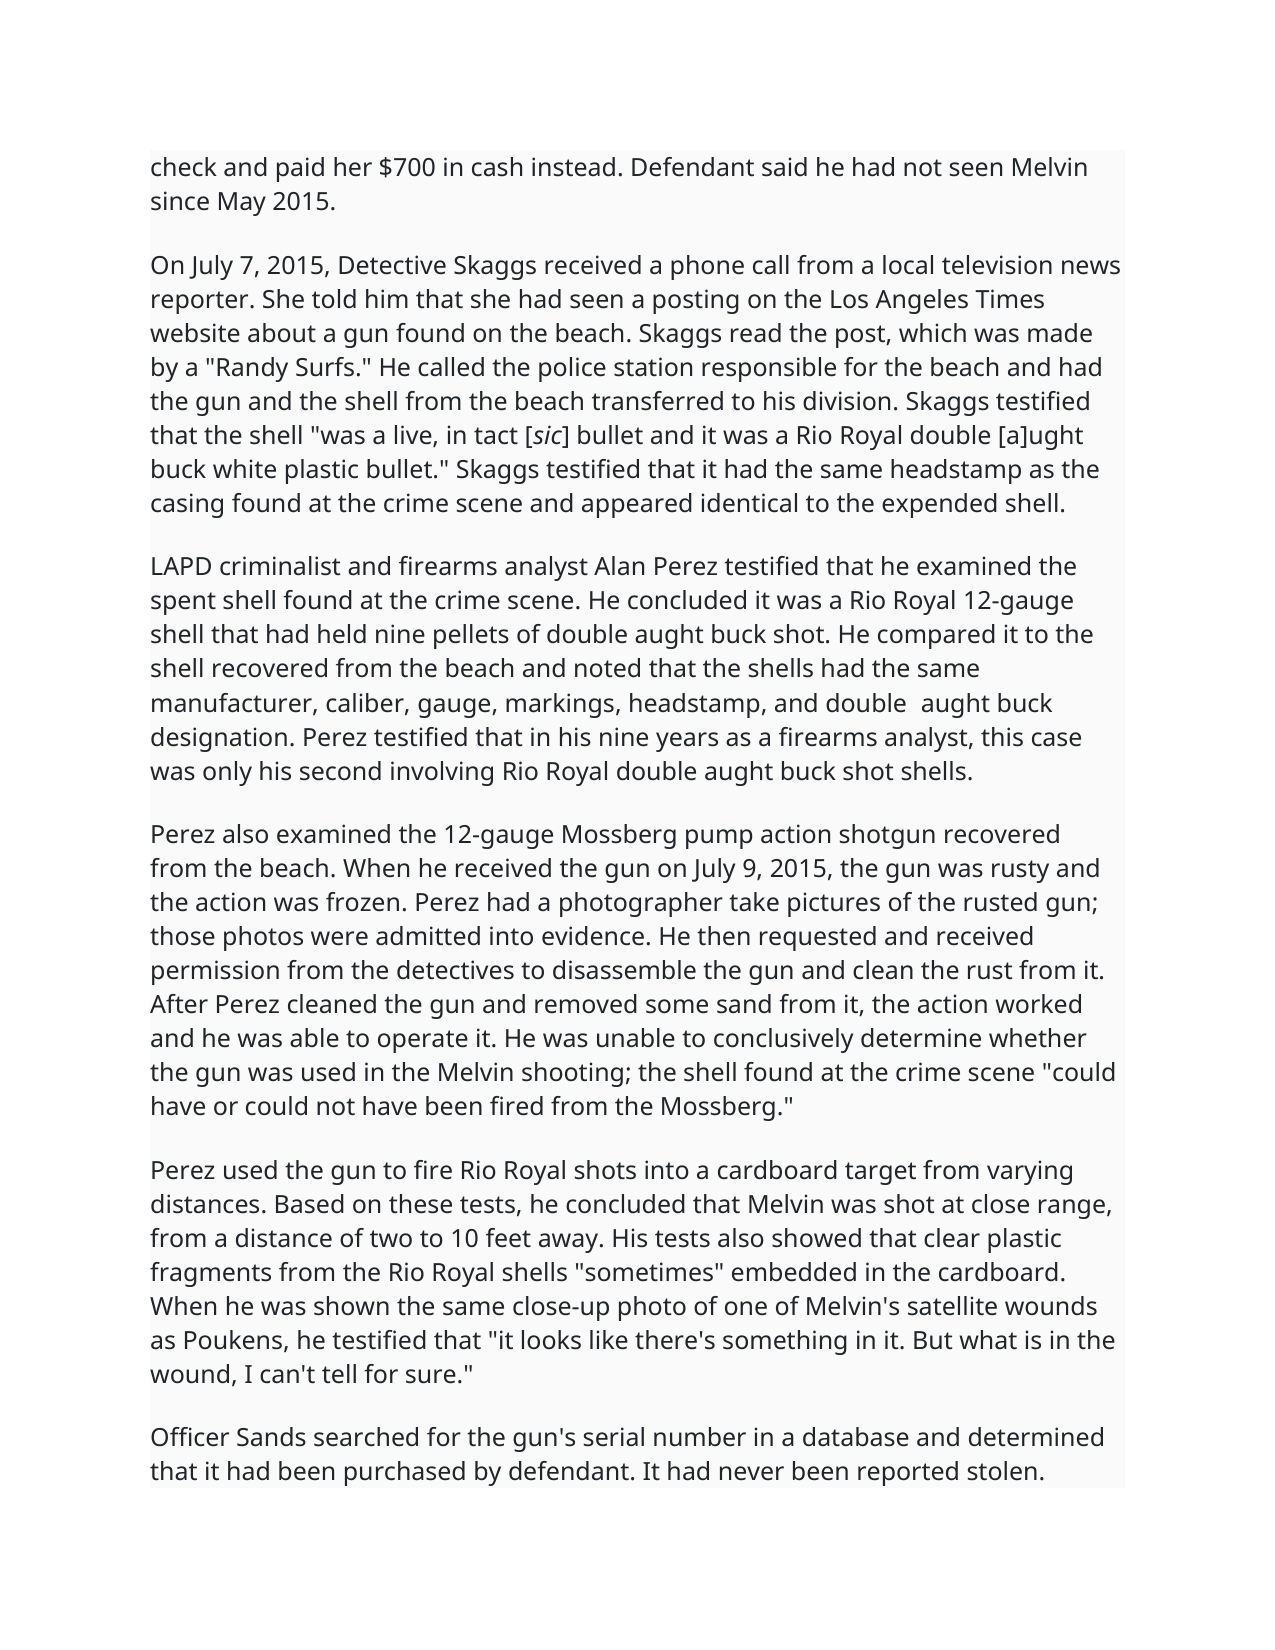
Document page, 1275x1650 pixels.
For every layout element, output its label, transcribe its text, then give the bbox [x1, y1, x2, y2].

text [150, 150, 1125, 218]
text Perez used the gun to fire Rio Royal shots into a cardboard target from varying distances. Based on these tests, he concluded that Melvin was shot at close range, from a distance of two to 10 feet away. His tests also showed that clear plastic fragments from the Rio Royal shells "sometimes" embedded in the cardboard. When he was shown the same close-up photo of one of Melvin's satellite wounds as Poukens, he testified that "it looks like there's something in it. But what is in the wound, I can't tell for sure." [150, 1152, 1125, 1391]
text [150, 1420, 1125, 1488]
text On July 7, 2015, Detective Skaggs received a phone call from a local television news reporter. She told him that she had seen a posting on the Los Angeles Times website about a gun found on the beach. Skaggs read the post, which was made by a "Randy Surfs." He called the police station responsible for the beach and had the gun and the shell from the beach transferred to his division. Skaggs testified that the shell "was a live, in tact [sic] bullet and it was a Rio Royal double [a]ught buck white plastic bullet." Skaggs testified that it had the same headstamp as the casing found at the crime scene and appeared identical to the expended shell. [150, 247, 1125, 520]
text Perez also examined the 12-gauge Mossberg pump action shotgun recovered from the beach. When he received the gun on July 9, 2015, the gun was rusty and the action was frozen. Perez had a photographer take pictures of the rusted gun; those photos were admitted into evidence. He then requested and received permission from the detectives to disassemble the gun and clean the rust from it. After Perez cleaned the gun and removed some sand from it, the action worked and he was able to operate it. He was unable to conclusively determine whether the gun was used in the Melvin shooting; the shell found at the crime scene "could have or could not have been fired from the Mossberg." [150, 817, 1125, 1123]
text LAPD criminalist and firearms analyst Alan Perez testified that he examined the spent shell found at the crime scene. He concluded it was a Rio Royal 12-gauge shell that had held nine pellets of double aught buck shot. He compared it to the shell recovered from the beach and noted that the shells had the same manufacturer, caliber, gauge, markings, headstamp, and double aught buck designation. Perez testified that in his nine years as a firearms analyst, this case was only his second involving Rio Royal double aught buck shot shells. [150, 549, 1125, 787]
